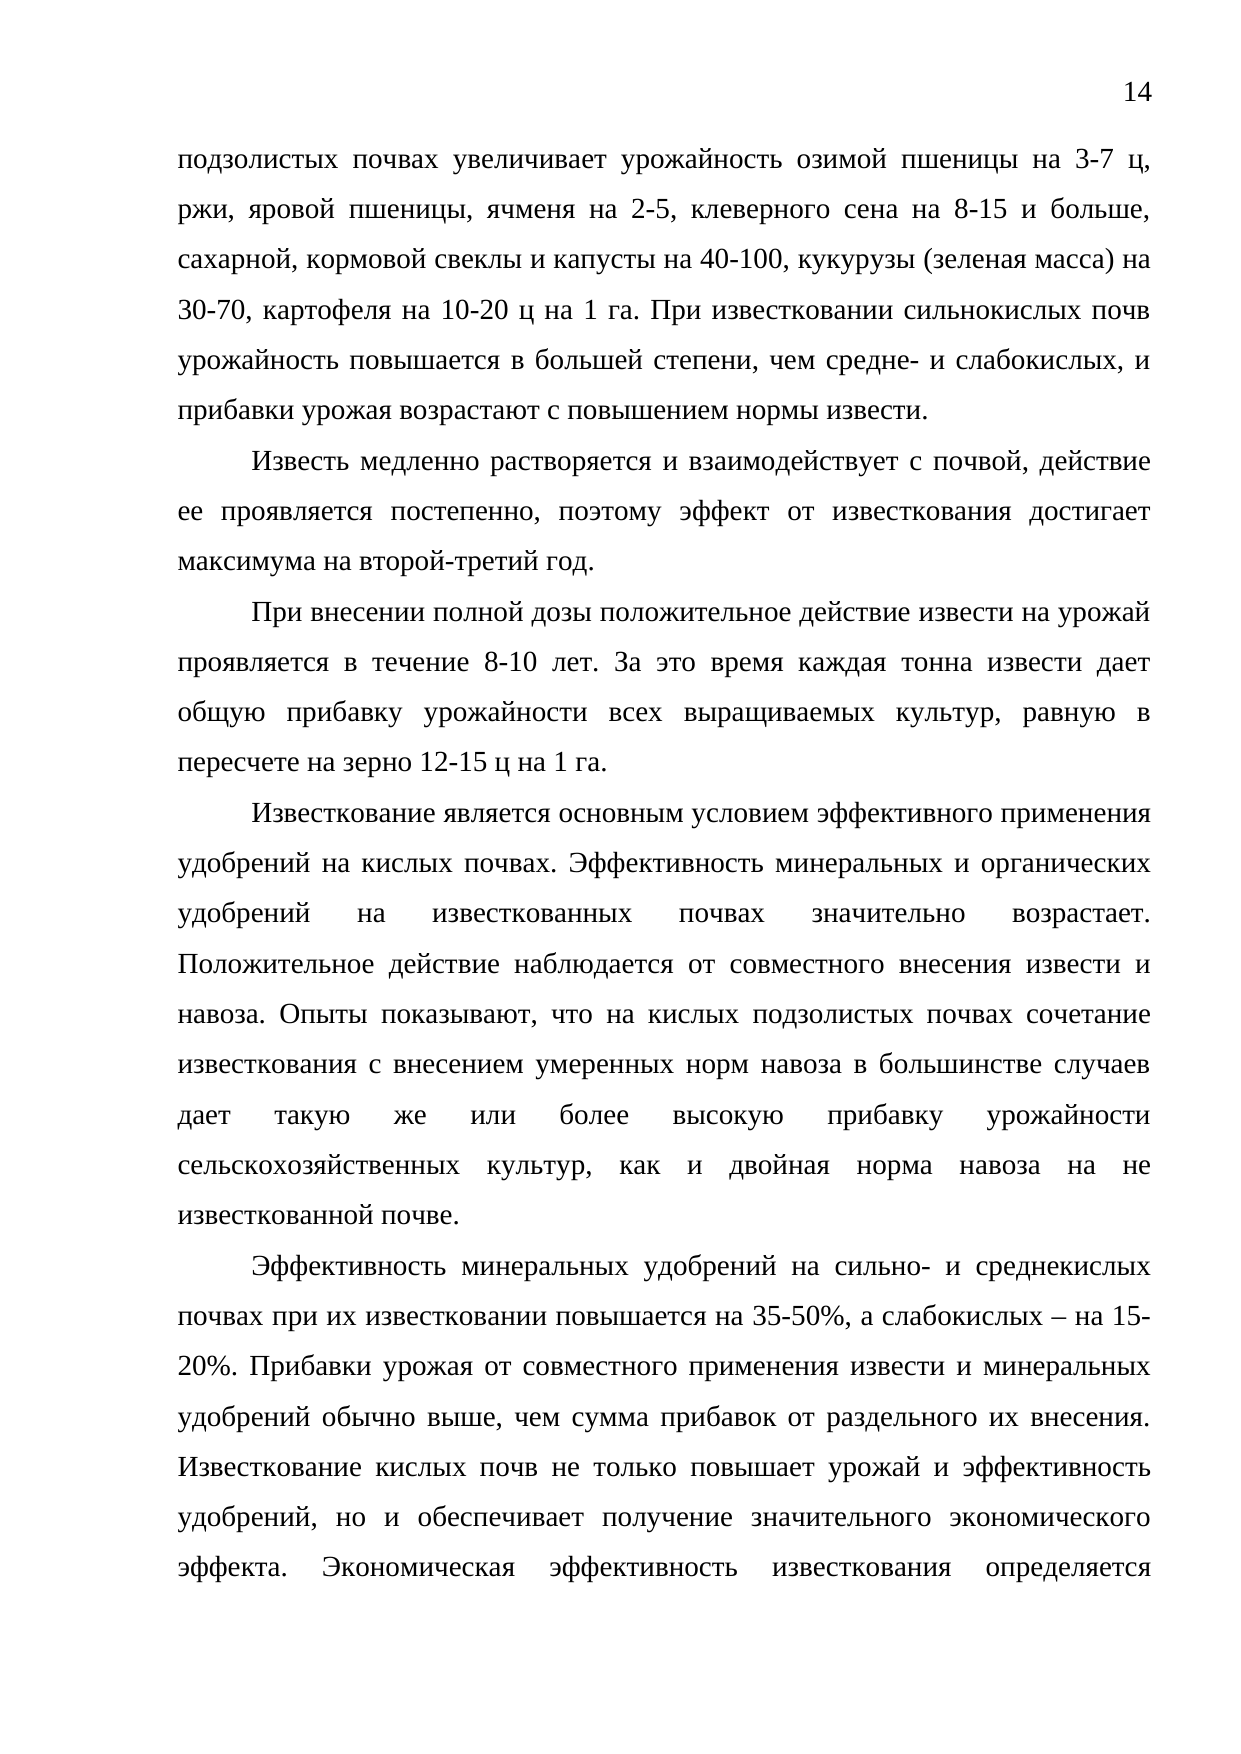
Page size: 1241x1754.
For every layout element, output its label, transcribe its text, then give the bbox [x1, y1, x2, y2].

text При внесении полной дозы положительное действие извести на урожай проявляется в течение 8-10 лет. За это время каждая тонна извести дает общую прибавку урожайности всех выращиваемых культур, равную в пересчете на зерно 12-15 ц на 1 га. [177, 594, 1152, 778]
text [177, 141, 1152, 426]
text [177, 1248, 1152, 1583]
text Известь медленно растворяется и взаимодействует с почвой, действие ее проявляется постепенно, поэтому эффект от известкования достигает максимума на второй-третий год. [177, 443, 1152, 577]
text Известкование является основным условием эффективного применения удобрений на кислых почвах. Эффективность минеральных и органических удобрений на известкованных почвах значительно возрастает. Положительное действие наблюдается от совместного внесения извести и навоза. Опыты показывают, что на кислых подзолистых почвах сочетание известкования с внесением умеренных норм навоза в большинстве случаев дает такую же или более высокую прибавку урожайности сельскохозяйственных культур, как и двойная норма навоза на не известкованной почве. [177, 795, 1152, 1231]
